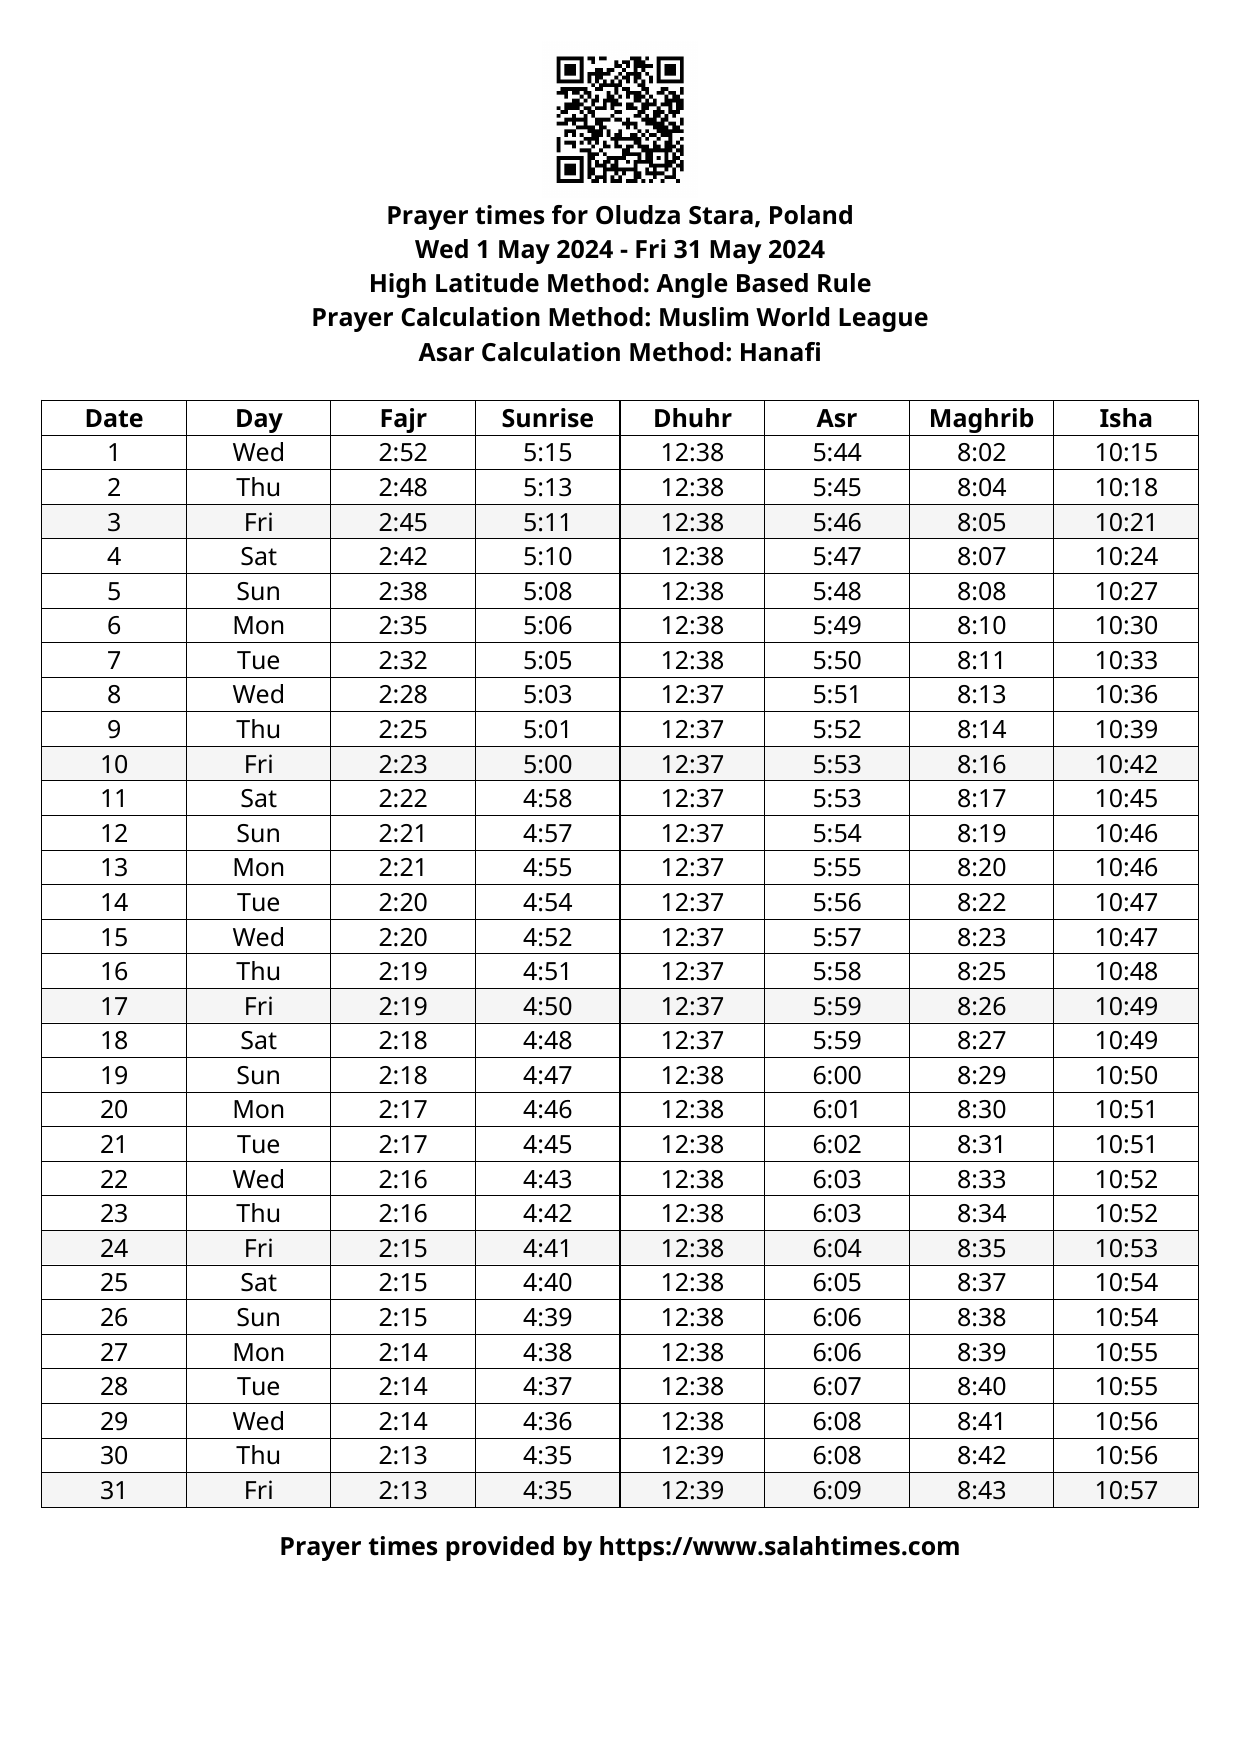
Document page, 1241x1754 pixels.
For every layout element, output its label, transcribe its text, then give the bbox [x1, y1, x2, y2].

table_header Dhuhr [621, 401, 764, 434]
table_cell 23 [42, 1196, 186, 1230]
table_cell 8:10 [910, 609, 1053, 642]
table_cell 18 [42, 1024, 186, 1057]
table_cell 6:06 [765, 1335, 909, 1368]
text Prayer Calculation Method: Muslim World League [42, 300, 1198, 334]
text High Latitude Method: Angle Based Rule [42, 266, 1198, 300]
table_cell 12:37 [621, 678, 764, 711]
table_header Fajr [331, 401, 475, 434]
table_cell 5:46 [765, 505, 909, 538]
table_cell 10:53 [1054, 1231, 1198, 1264]
table_cell 10:57 [1054, 1473, 1198, 1507]
table_cell 4:35 [476, 1439, 619, 1472]
table_cell 5:53 [765, 781, 909, 815]
table_cell 8:41 [910, 1404, 1053, 1437]
table_cell 8:17 [910, 781, 1053, 815]
table_cell 12:38 [621, 643, 764, 677]
table_cell 2:13 [331, 1473, 475, 1507]
table_cell 15 [42, 920, 186, 953]
table_cell 4:43 [476, 1162, 619, 1195]
table_cell 12:37 [621, 816, 764, 849]
table_cell 8:43 [910, 1473, 1053, 1507]
table_cell 12:39 [621, 1439, 764, 1472]
table_cell 4:45 [476, 1127, 619, 1161]
table_cell 4:54 [476, 885, 619, 919]
table_cell 3 [42, 505, 186, 538]
table_cell 6:09 [765, 1473, 909, 1507]
table_cell 2:25 [331, 712, 475, 746]
table_cell Tue [187, 885, 330, 919]
table_cell Wed [187, 436, 330, 469]
table_cell 2:52 [331, 436, 475, 469]
picture [542, 41, 699, 198]
table_cell Mon [187, 609, 330, 642]
table_cell Sat [187, 781, 330, 815]
table_cell 10:49 [1054, 989, 1198, 1022]
table_cell 10:46 [1054, 816, 1198, 849]
table_cell 4:51 [476, 954, 619, 988]
table_cell 12:38 [621, 1231, 764, 1264]
table_cell 5:48 [765, 574, 909, 607]
table_cell 10:56 [1054, 1404, 1198, 1437]
table_cell 5:51 [765, 678, 909, 711]
table_cell 4:47 [476, 1058, 619, 1092]
table_cell 8:39 [910, 1335, 1053, 1368]
table_cell Wed [187, 678, 330, 711]
table_cell 25 [42, 1266, 186, 1299]
table_cell 2:28 [331, 678, 475, 711]
table_cell 10:54 [1054, 1266, 1198, 1299]
table_cell 8:27 [910, 1024, 1053, 1057]
table_cell 20 [42, 1093, 186, 1126]
table_cell 8:42 [910, 1439, 1053, 1472]
table_cell 5:59 [765, 1024, 909, 1057]
table_cell 10:42 [1054, 747, 1198, 780]
table_cell 2:14 [331, 1369, 475, 1403]
table_cell 4:40 [476, 1266, 619, 1299]
table_cell 5:06 [476, 609, 619, 642]
table_cell 6:08 [765, 1439, 909, 1472]
table_cell 2:21 [331, 816, 475, 849]
table_cell Mon [187, 1335, 330, 1368]
table_cell 2:16 [331, 1196, 475, 1230]
table_cell 5:11 [476, 505, 619, 538]
table_cell 4:46 [476, 1093, 619, 1126]
table_cell 8:30 [910, 1093, 1053, 1126]
table_cell 2:15 [331, 1231, 475, 1264]
table_cell 6:08 [765, 1404, 909, 1437]
table_cell 5:08 [476, 574, 619, 607]
table_cell 8:40 [910, 1369, 1053, 1403]
table_cell 12 [42, 816, 186, 849]
table_cell 2:21 [331, 851, 475, 884]
table_cell 2:17 [331, 1127, 475, 1161]
table_cell 10:56 [1054, 1439, 1198, 1472]
table_cell 5:54 [765, 816, 909, 849]
table_cell 8:25 [910, 954, 1053, 988]
table_cell Tue [187, 1127, 330, 1161]
table_cell 10:52 [1054, 1196, 1198, 1230]
table_cell 12:37 [621, 954, 764, 988]
table_cell 2:38 [331, 574, 475, 607]
table_cell 27 [42, 1335, 186, 1368]
table_cell 12:38 [621, 1162, 764, 1195]
table_cell 4 [42, 539, 186, 573]
table_cell 24 [42, 1231, 186, 1264]
table_cell 12:37 [621, 781, 764, 815]
table_cell 12:38 [621, 1196, 764, 1230]
table_cell 10:15 [1054, 436, 1198, 469]
table_cell 8:14 [910, 712, 1053, 746]
table_cell 10:54 [1054, 1300, 1198, 1334]
table_cell 2:16 [331, 1162, 475, 1195]
table_cell 10:47 [1054, 885, 1198, 919]
table_cell 10:47 [1054, 920, 1198, 953]
text Prayer times for Oludza Stara, Poland [42, 198, 1198, 232]
table_cell 8:31 [910, 1127, 1053, 1161]
table_cell 12:37 [621, 712, 764, 746]
table_cell Tue [187, 643, 330, 677]
table_cell 12:38 [621, 1369, 764, 1403]
table_cell Mon [187, 851, 330, 884]
table_cell 2:14 [331, 1335, 475, 1368]
table_cell 9 [42, 712, 186, 746]
table_cell 8:04 [910, 470, 1053, 504]
table_cell 4:48 [476, 1024, 619, 1057]
table_cell 5:44 [765, 436, 909, 469]
table_cell 8:35 [910, 1231, 1053, 1264]
table_cell 22 [42, 1162, 186, 1195]
table_cell 5:13 [476, 470, 619, 504]
text Wed 1 May 2024 - Fri 31 May 2024 [42, 232, 1198, 266]
table_cell 12:38 [621, 574, 764, 607]
table_cell 12:37 [621, 851, 764, 884]
table_cell 8:16 [910, 747, 1053, 780]
table_cell 5:03 [476, 678, 619, 711]
table_cell 8:11 [910, 643, 1053, 677]
table_cell 2:48 [331, 470, 475, 504]
table_cell 10:52 [1054, 1162, 1198, 1195]
table_cell 5:57 [765, 920, 909, 953]
table_cell 8 [42, 678, 186, 711]
table_cell 10:30 [1054, 609, 1198, 642]
table_cell 12:37 [621, 920, 764, 953]
table_cell 5:10 [476, 539, 619, 573]
table_cell 8:22 [910, 885, 1053, 919]
table_cell 12:38 [621, 609, 764, 642]
table_cell Fri [187, 1231, 330, 1264]
table_cell 5:45 [765, 470, 909, 504]
table_cell 12:37 [621, 747, 764, 780]
table_cell 2:14 [331, 1404, 475, 1437]
table_cell Fri [187, 989, 330, 1022]
table_cell 4:52 [476, 920, 619, 953]
table_cell Sun [187, 574, 330, 607]
table_cell 12:38 [621, 1404, 764, 1437]
table_cell 10:21 [1054, 505, 1198, 538]
table_cell 8:20 [910, 851, 1053, 884]
table_cell 13 [42, 851, 186, 884]
table_cell 2:19 [331, 954, 475, 988]
table_cell 2:18 [331, 1058, 475, 1092]
table_cell 8:13 [910, 678, 1053, 711]
table_cell Wed [187, 920, 330, 953]
table_header Isha [1054, 401, 1198, 434]
table_cell 6:07 [765, 1369, 909, 1403]
table_cell 31 [42, 1473, 186, 1507]
table_cell 8:33 [910, 1162, 1053, 1195]
table_cell 2:20 [331, 885, 475, 919]
table_cell 12:38 [621, 436, 764, 469]
table_cell 10:50 [1054, 1058, 1198, 1092]
table_cell 10:49 [1054, 1024, 1198, 1057]
table_cell Thu [187, 470, 330, 504]
table_cell 5:05 [476, 643, 619, 677]
table_cell 2:22 [331, 781, 475, 815]
table_cell Thu [187, 712, 330, 746]
table_cell 10:18 [1054, 470, 1198, 504]
table_cell Sun [187, 1300, 330, 1334]
table_cell 12:38 [621, 1335, 764, 1368]
table_cell 2:45 [331, 505, 475, 538]
table_cell 7 [42, 643, 186, 677]
table_cell 6:03 [765, 1196, 909, 1230]
table_cell 2:13 [331, 1439, 475, 1472]
table_cell 12:37 [621, 1024, 764, 1057]
table_cell 5:53 [765, 747, 909, 780]
table_cell 5:56 [765, 885, 909, 919]
table_cell 8:37 [910, 1266, 1053, 1299]
table_cell 10:33 [1054, 643, 1198, 677]
table_cell 8:26 [910, 989, 1053, 1022]
table_cell 5:58 [765, 954, 909, 988]
table_cell 5:59 [765, 989, 909, 1022]
table_cell 30 [42, 1439, 186, 1472]
table_cell 2:20 [331, 920, 475, 953]
table_cell 8:07 [910, 539, 1053, 573]
table_cell 2 [42, 470, 186, 504]
table_cell 10 [42, 747, 186, 780]
table_cell 5:00 [476, 747, 619, 780]
table_cell 16 [42, 954, 186, 988]
table_cell 10:45 [1054, 781, 1198, 815]
table_cell 8:38 [910, 1300, 1053, 1334]
table_cell 5:52 [765, 712, 909, 746]
table_cell 4:38 [476, 1335, 619, 1368]
table_cell 4:57 [476, 816, 619, 849]
table_cell 10:36 [1054, 678, 1198, 711]
table_cell 12:39 [621, 1473, 764, 1507]
table_cell 10:46 [1054, 851, 1198, 884]
table_header Asr [765, 401, 909, 434]
table_cell 2:42 [331, 539, 475, 573]
table_cell 12:37 [621, 885, 764, 919]
table_cell Thu [187, 954, 330, 988]
table_cell 2:15 [331, 1266, 475, 1299]
table_cell 10:55 [1054, 1335, 1198, 1368]
table_cell 8:05 [910, 505, 1053, 538]
table_cell 6:04 [765, 1231, 909, 1264]
table_header Day [187, 401, 330, 434]
table_cell Thu [187, 1196, 330, 1230]
table_cell 4:36 [476, 1404, 619, 1437]
table_cell 12:37 [621, 989, 764, 1022]
table_cell 2:18 [331, 1024, 475, 1057]
table_cell 11 [42, 781, 186, 815]
table_cell 5:47 [765, 539, 909, 573]
table_cell 5:01 [476, 712, 619, 746]
table_cell 4:50 [476, 989, 619, 1022]
table_cell Sat [187, 1266, 330, 1299]
table_cell Sun [187, 1058, 330, 1092]
table_cell 17 [42, 989, 186, 1022]
table_cell 6:03 [765, 1162, 909, 1195]
table_cell 5:49 [765, 609, 909, 642]
table_cell 2:17 [331, 1093, 475, 1126]
table_cell 6:00 [765, 1058, 909, 1092]
table_cell 8:34 [910, 1196, 1053, 1230]
table_cell 8:02 [910, 436, 1053, 469]
table_cell 26 [42, 1300, 186, 1334]
table_cell 2:23 [331, 747, 475, 780]
table_cell 12:38 [621, 539, 764, 573]
table_cell 10:27 [1054, 574, 1198, 607]
table_cell Sat [187, 539, 330, 573]
table_cell 5:15 [476, 436, 619, 469]
table_cell 10:24 [1054, 539, 1198, 573]
table_cell 8:29 [910, 1058, 1053, 1092]
table_cell 5:55 [765, 851, 909, 884]
table_cell 29 [42, 1404, 186, 1437]
table_cell Wed [187, 1404, 330, 1437]
table_cell 12:38 [621, 1300, 764, 1334]
table_cell Sat [187, 1024, 330, 1057]
table_cell 1 [42, 436, 186, 469]
table_cell 6:02 [765, 1127, 909, 1161]
table_cell 10:51 [1054, 1127, 1198, 1161]
table_cell 2:35 [331, 609, 475, 642]
table_cell 6:06 [765, 1300, 909, 1334]
table_cell Fri [187, 1473, 330, 1507]
table_cell 12:38 [621, 470, 764, 504]
text Asar Calculation Method: Hanafi [42, 334, 1198, 368]
table_cell 10:51 [1054, 1093, 1198, 1126]
text Prayer times provided by https://www.salahtimes.com [42, 1528, 1198, 1563]
table_cell 12:38 [621, 1093, 764, 1126]
table_cell 8:08 [910, 574, 1053, 607]
table_cell Wed [187, 1162, 330, 1195]
table_cell 10:55 [1054, 1369, 1198, 1403]
table_cell 2:32 [331, 643, 475, 677]
table_cell 12:38 [621, 1058, 764, 1092]
table_cell 12:38 [621, 1127, 764, 1161]
table_header Maghrib [910, 401, 1053, 434]
table_cell 4:37 [476, 1369, 619, 1403]
table_cell Sun [187, 816, 330, 849]
table_cell 10:48 [1054, 954, 1198, 988]
table_cell Mon [187, 1093, 330, 1126]
table_cell 6:01 [765, 1093, 909, 1126]
table_cell 4:55 [476, 851, 619, 884]
table_cell 5:50 [765, 643, 909, 677]
table_cell 8:23 [910, 920, 1053, 953]
table_cell 4:58 [476, 781, 619, 815]
table_cell 5 [42, 574, 186, 607]
table_cell 2:15 [331, 1300, 475, 1334]
table_cell 12:38 [621, 505, 764, 538]
table_cell 4:42 [476, 1196, 619, 1230]
table_cell Fri [187, 505, 330, 538]
table_cell Fri [187, 747, 330, 780]
table_cell 4:39 [476, 1300, 619, 1334]
table_cell Tue [187, 1369, 330, 1403]
table_cell 2:19 [331, 989, 475, 1022]
table_cell 14 [42, 885, 186, 919]
table_cell 28 [42, 1369, 186, 1403]
table_cell 19 [42, 1058, 186, 1092]
table_cell 10:39 [1054, 712, 1198, 746]
table_cell 8:19 [910, 816, 1053, 849]
table_cell 12:38 [621, 1266, 764, 1299]
table_cell Thu [187, 1439, 330, 1472]
table_header Sunrise [476, 401, 619, 434]
table_cell 6 [42, 609, 186, 642]
table_cell 21 [42, 1127, 186, 1161]
table_cell 6:05 [765, 1266, 909, 1299]
table_cell 4:41 [476, 1231, 619, 1264]
table_cell 4:35 [476, 1473, 619, 1507]
table_header Date [42, 401, 186, 434]
